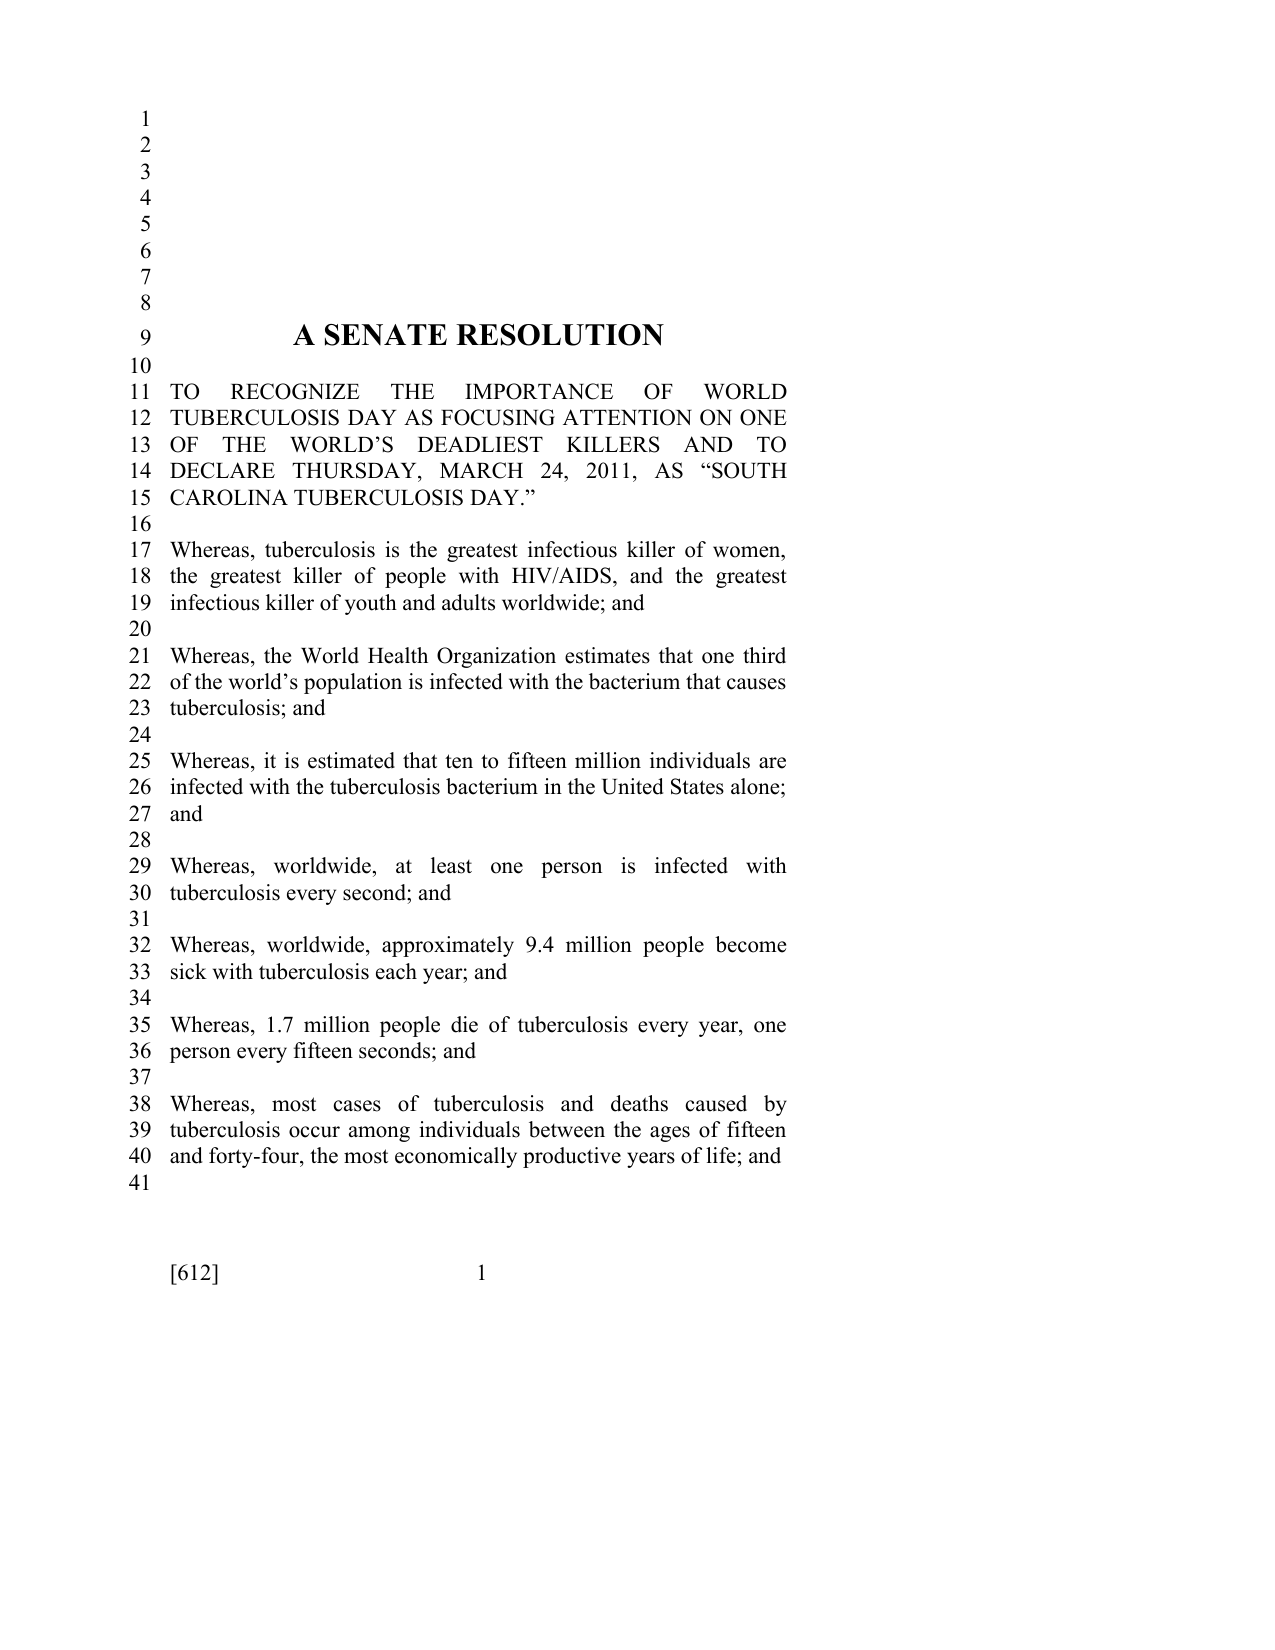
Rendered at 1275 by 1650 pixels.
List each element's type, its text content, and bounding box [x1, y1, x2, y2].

text Whereas, most cases of tuberculosis and deaths caused by tuberculosis occur among individuals between the ages of fifteen and forty-four, the most economically productive years of life; and [169, 1090, 787, 1169]
text Whereas, 1.7 million people die of tuberculosis every year, one person every fifteen seconds; and [169, 1011, 787, 1063]
text Whereas, it is estimated that ten to fifteen million individuals are infected with the tuberculosis bacterium in the United States alone; and [169, 747, 787, 826]
text Whereas, tuberculosis is the greatest infectious killer of women, the greatest killer of people with HIV/AIDS, and the greatest infectious killer of youth and adults worldwide; and [169, 536, 787, 615]
text A SENATE RESOLUTION [169, 316, 787, 352]
text Whereas, worldwide, approximately 9.4 million people become sick with tuberculosis each year; and [169, 932, 787, 984]
text Whereas, the World Health Organization estimates that one third of the world’s population is infected with the bacterium that causes tuberculosis; and [169, 642, 787, 721]
text TO RECOGNIZE THE IMPORTANCE OF WORLD TUBERCULOSIS DAY AS FOCUSING ATTENTION ON ONE OF THE WORLD’S DEADLIEST KILLERS AND TO DECLARE THURSDAY, MARCH 24, 2011, AS “SOUTH CAROLINA TUBERCULOSIS DAY.” [169, 378, 787, 510]
text Whereas, worldwide, at least one person is infected with tuberculosis every second; and [169, 852, 787, 905]
